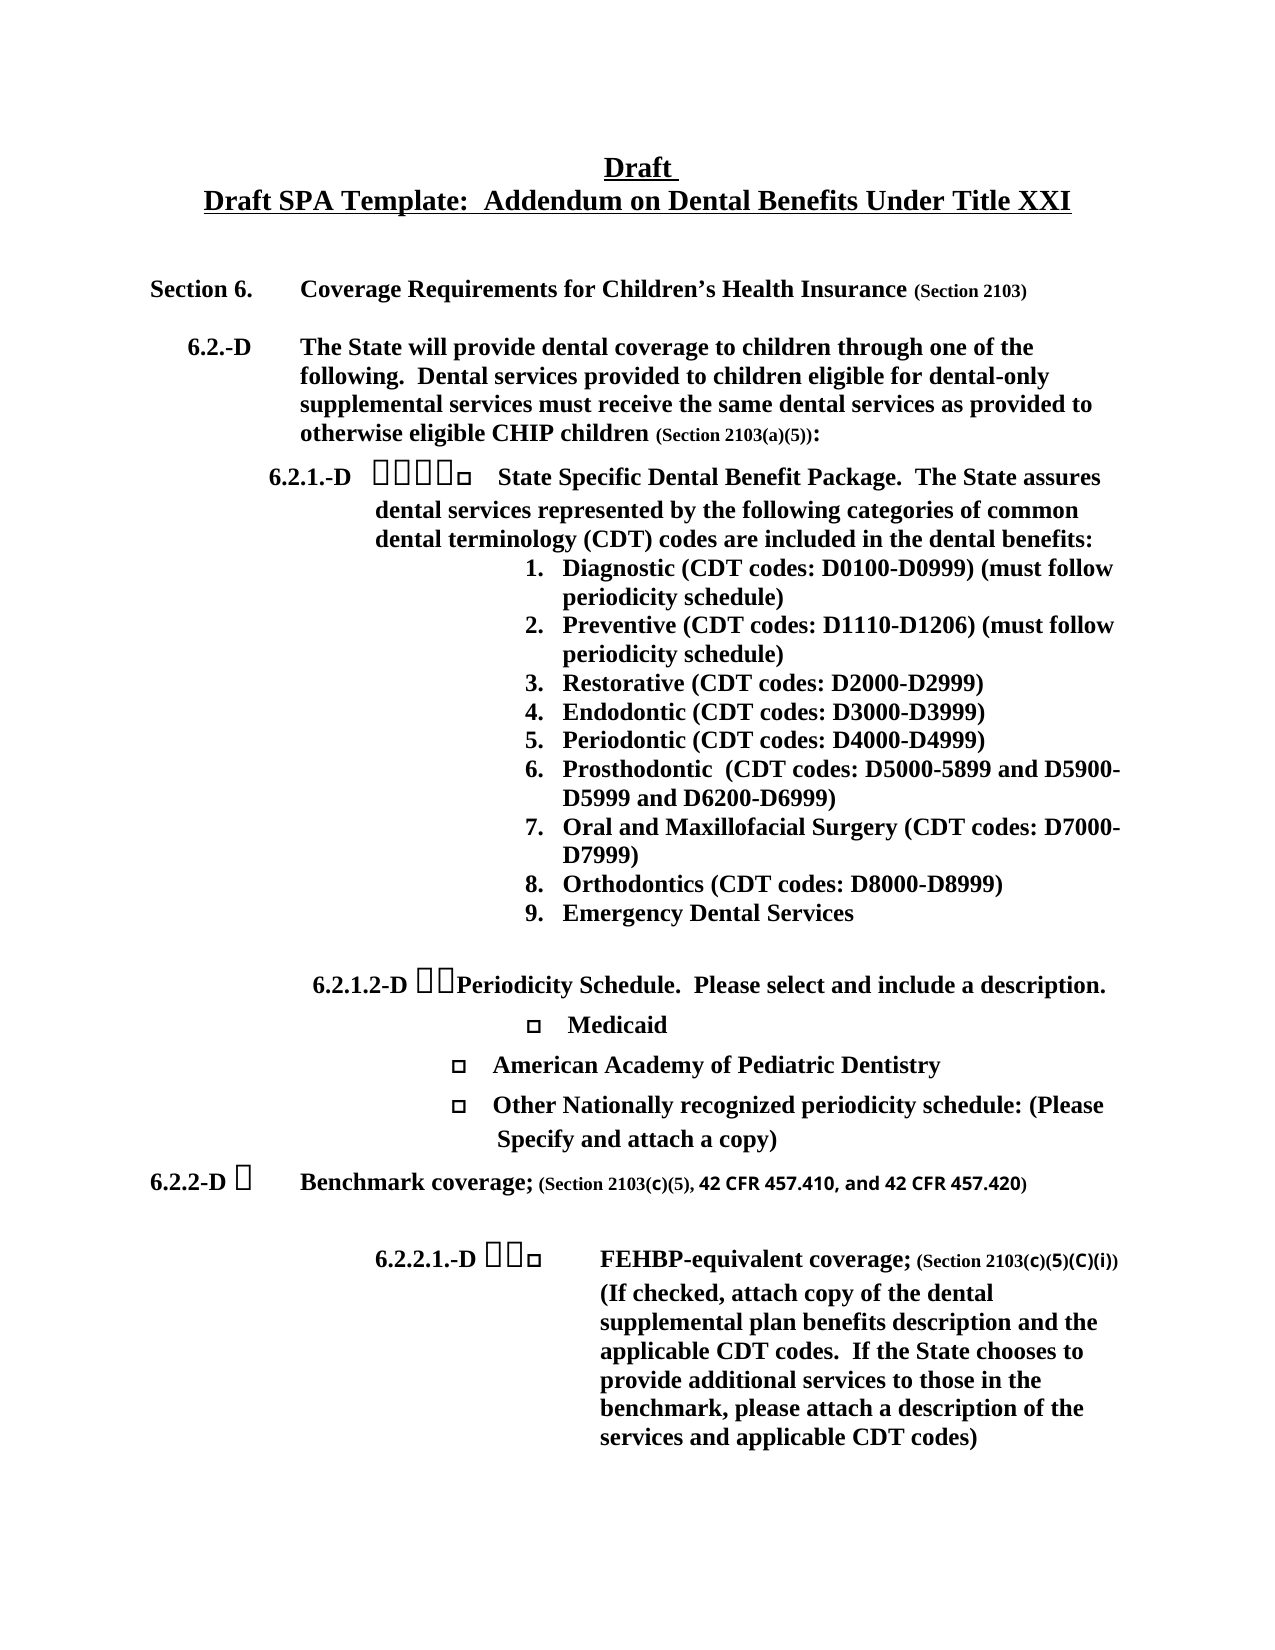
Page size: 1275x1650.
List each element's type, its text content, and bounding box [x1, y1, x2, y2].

text Draft [150, 150, 1125, 183]
list Oral and Maxillofacial Surgery (CDT codes: D7000-D7999) [525, 812, 1125, 869]
text 6.2.1.-D  State Specific Dental Benefit Package. The State assures dental services represented by the following categories of common dental terminology (CDT) codes are included in the dental benefits: [225, 447, 1125, 553]
list Diagnostic (CDT codes: D0100-D0999) (must follow periodicity schedule) [525, 553, 1125, 611]
list Periodontic (CDT codes: D4000-D4999) [525, 726, 1125, 754]
list Endodontic (CDT codes: D3000-D3999) [525, 697, 1125, 726]
list Restorative (CDT codes: D2000-D2999) [525, 668, 1125, 697]
text Draft SPA Template: Addendum on Dental Benefits Under Title XXI [150, 183, 1125, 217]
text 6.2.2-D  Benchmark coverage; (Section 2103(c)(5), 42 CFR 457.410, and 42 CFR 457.420) [150, 1153, 1125, 1201]
text  Other Nationally recognized periodicity schedule: (Please [225, 1084, 1125, 1124]
text 6.2.2.1.-D  FEHBP-equivalent coverage; (Section 2103(c)(5)(C)(i)) [375, 1230, 1125, 1278]
list Prosthodontic (CDT codes: D5000-5899 and D5900-D5999 and D6200-D6999) [525, 754, 1125, 812]
text (If checked, attach copy of the dental supplemental plan benefits description and the applicable CDT codes. If the State chooses to provide additional services to those in the benchmark, please attach a description of the services and applicable CDT codes) [600, 1278, 1125, 1451]
text 6.2.-D The State will provide dental coverage to children through one of the following. Dental services provided to children eligible for dental-only supplemental services must receive the same dental services as provided to otherwise eligible CHIP children (Section 2103(a)(5)): [150, 332, 1125, 447]
list Emergency Dental Services [525, 898, 1125, 927]
list Preventive (CDT codes: D1110-D1206) (must follow periodicity schedule) [525, 611, 1125, 668]
list Orthodontics (CDT codes: D8000-D8999) [525, 869, 1125, 898]
text 6.2.1.2-D Periodicity Schedule. Please select and include a description.  Medicaid [225, 956, 1125, 1044]
text Specify and attach a copy) [225, 1124, 1125, 1153]
text  of Pediatric Dentistry [225, 1044, 1125, 1084]
text Section 6. Coverage Requirements for Children’s Health Insurance (Section 2103) [150, 274, 1125, 303]
